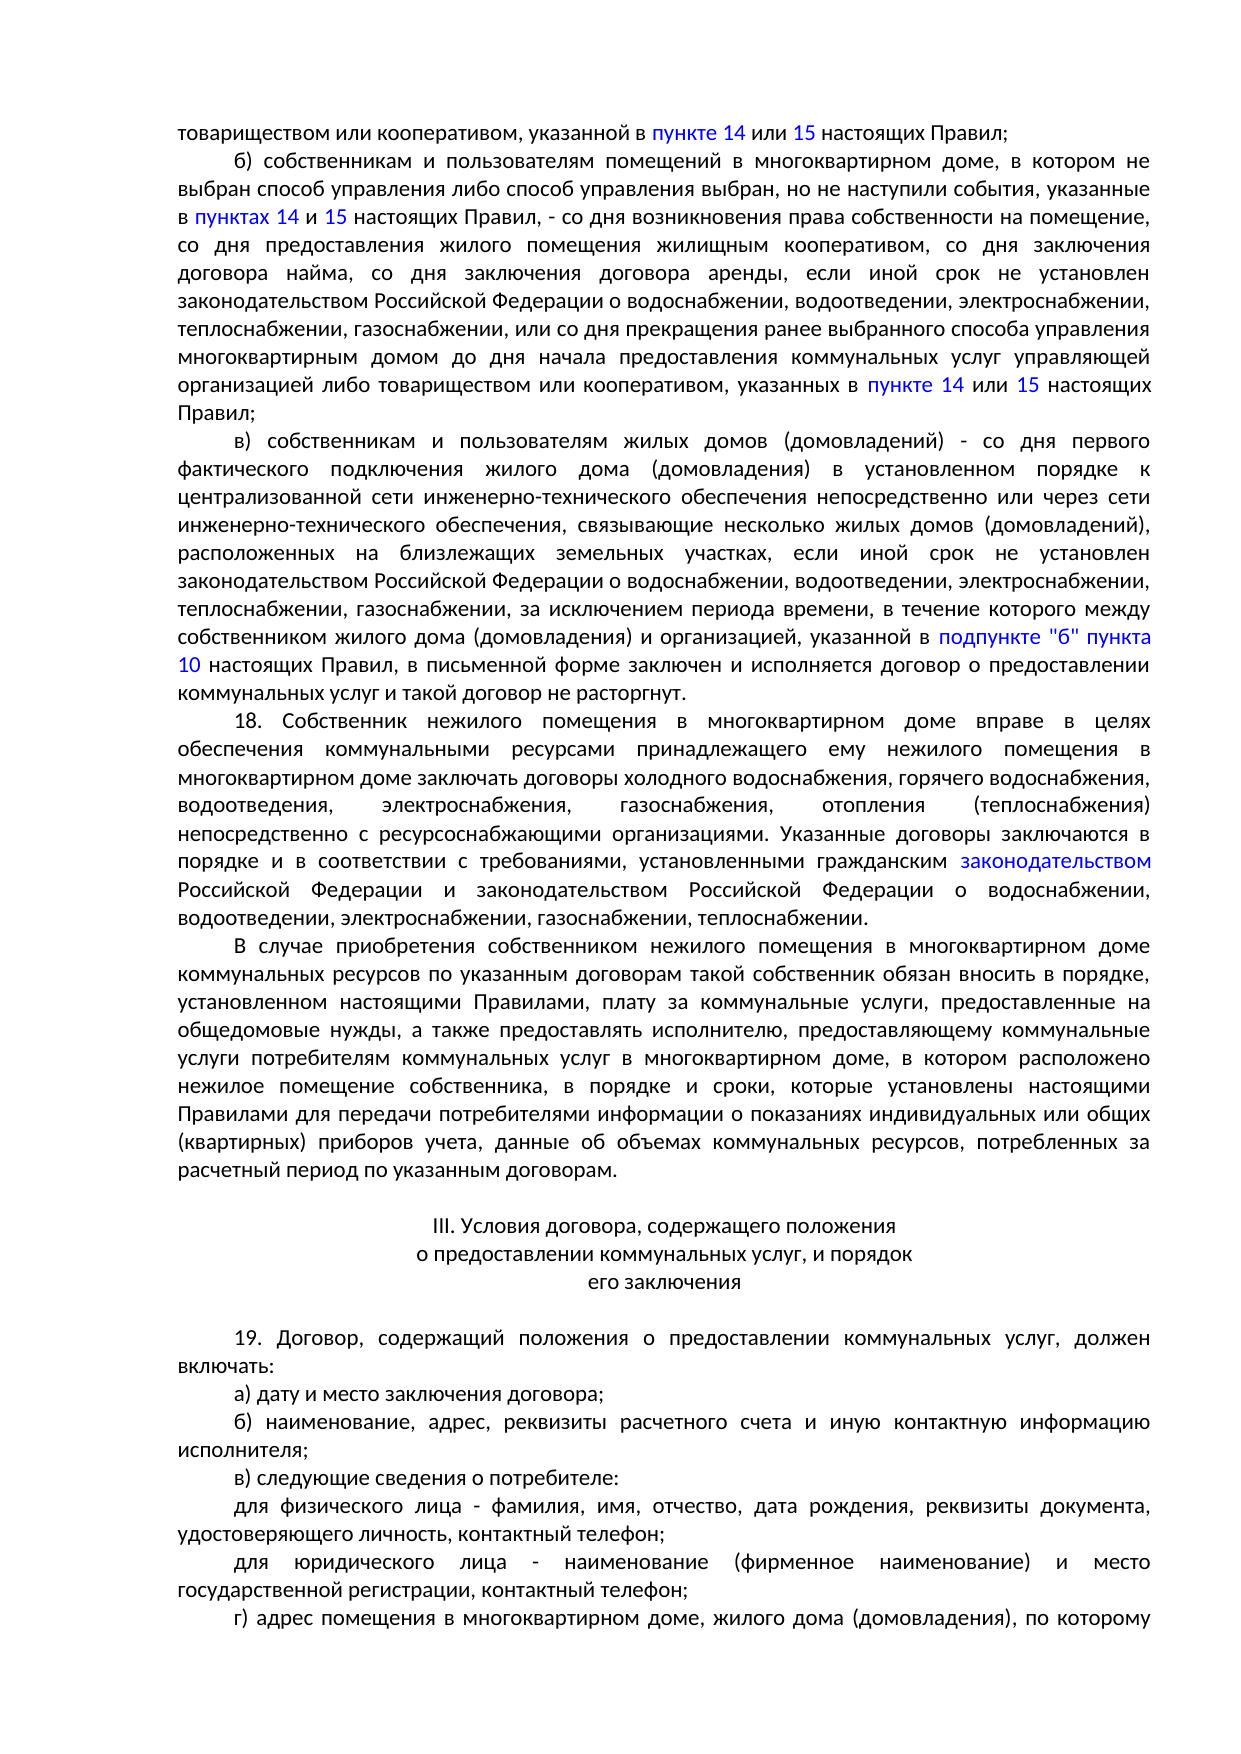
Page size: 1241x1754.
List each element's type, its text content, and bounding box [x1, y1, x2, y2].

text о предоставлении коммунальных услуг, и порядок [177, 1239, 1152, 1267]
text 18. Собственник нежилого помещения в многоквартирном доме вправе в целях обеспечения коммунальными ресурсами принадлежащего ему нежилого помещения в многоквартирном доме заключать договоры холодного водоснабжения, горячего водоснабжения, водоотведения, электроснабжения, газоснабжения, отопления (теплоснабжения) непосредственно с ресурсоснабжающими организациями. Указанные договоры заключаются в порядке и в соответствии с требованиями, установленными гражданским законодательством Российской Федерации и законодательством Российской Федерации о водоснабжении, водоотведении, электроснабжении, газоснабжении, теплоснабжении. [177, 707, 1152, 931]
text б) наименование, адрес, реквизиты расчетного счета и иную контактную информацию исполнителя; [177, 1407, 1152, 1463]
text III. Условия договора, содержащего положения [177, 1211, 1152, 1239]
text для физического лица - фамилия, имя, отчество, дата рождения, реквизиты документа, удостоверяющего личность, контактный телефон; [177, 1491, 1152, 1547]
text 19. Договор, содержащий положения о предоставлении коммунальных услуг, должен включать: [177, 1323, 1152, 1379]
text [177, 118, 1152, 146]
text в) следующие сведения о потребителе: [177, 1463, 1152, 1491]
text В случае приобретения собственником нежилого помещения в многоквартирном доме коммунальных ресурсов по указанным договорам такой собственник обязан вносить в порядке, установленном настоящими Правилами, плату за коммунальные услуги, предоставленные на общедомовые нужды, а также предоставлять исполнителю, предоставляющему коммунальные услуги потребителям коммунальных услуг в многоквартирном доме, в котором расположено нежилое помещение собственника, в порядке и сроки, которые установлены настоящими Правилами для передачи потребителями информации о показаниях индивидуальных или общих (квартирных) приборов учета, данные об объемах коммунальных ресурсов, потребленных за расчетный период по указанным договорам. [177, 931, 1152, 1183]
text а) дату и место заключения договора; [177, 1379, 1152, 1407]
text для юридического лица - наименование (фирменное наименование) и место государственной регистрации, контактный телефон; [177, 1547, 1152, 1603]
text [177, 1603, 1152, 1631]
text б) собственникам и пользователям помещений в многоквартирном доме, в котором не выбран способ управления либо способ управления выбран, но не наступили события, указанные в пунктах 14 и 15 настоящих Правил, - со дня возникновения права собственности на помещение, со дня предоставления жилого помещения жилищным кооперативом, со дня заключения договора найма, со дня заключения договора аренды, если иной срок не установлен законодательством Российской Федерации о водоснабжении, водоотведении, электроснабжении, теплоснабжении, газоснабжении, или со дня прекращения ранее выбранного способа управления многоквартирным домом до дня начала предоставления коммунальных услуг управляющей организацией либо товариществом или кооперативом, указанных в пункте 14 или 15 настоящих Правил; [177, 146, 1152, 426]
text в) собственникам и пользователям жилых домов (домовладений) - со дня первого фактического подключения жилого дома (домовладения) в установленном порядке к централизованной сети инженерно-технического обеспечения непосредственно или через сети инженерно-технического обеспечения, связывающие несколько жилых домов (домовладений), расположенных на близлежащих земельных участках, если иной срок не установлен законодательством Российской Федерации о водоснабжении, водоотведении, электроснабжении, теплоснабжении, газоснабжении, за исключением периода времени, в течение которого между собственником жилого дома (домовладения) и организацией, указанной в подпункте "б" пункта 10 настоящих Правил, в письменной форме заключен и исполняется договор о предоставлении коммунальных услуг и такой договор не расторгнут. [177, 426, 1152, 707]
text его заключения [177, 1267, 1152, 1295]
